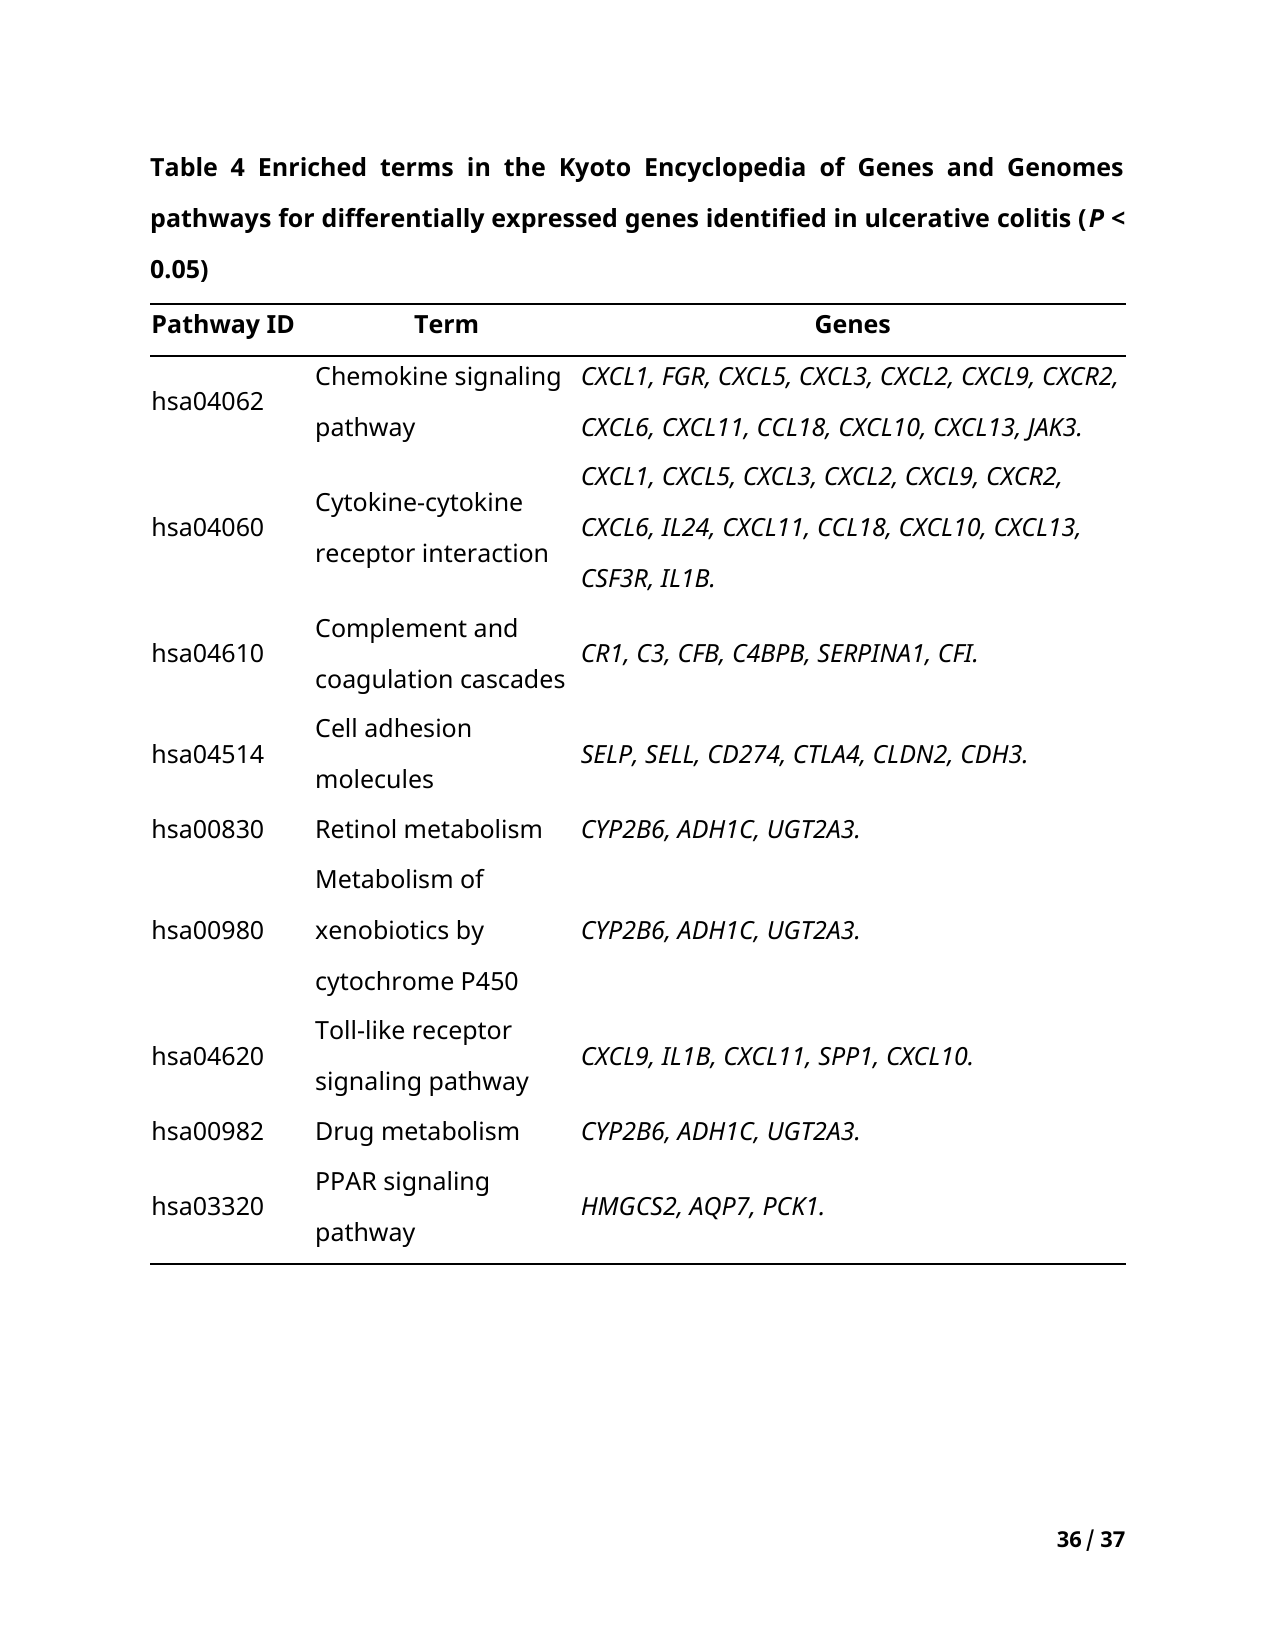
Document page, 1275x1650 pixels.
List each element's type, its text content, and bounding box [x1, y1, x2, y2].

table_cell hsa00982 [150, 1112, 314, 1162]
table_cell hsa00830 [150, 810, 314, 860]
table_cell CXCL1, FGR, CXCL5, CXCL3, CXCL2, CXCL9, CXCR2, CXCL6, CXCL11, CCL18, CXCL10, CXCL13, JAK3. [579, 357, 1126, 457]
table_cell CYP2B6, ADH1C, UGT2A3. [579, 810, 1126, 860]
table_cell hsa04062 [150, 357, 314, 457]
table_cell hsa00980 [150, 860, 314, 1012]
table_cell CYP2B6, ADH1C, UGT2A3. [579, 1112, 1126, 1162]
table_cell hsa04610 [150, 609, 314, 710]
table_cell SELP, SELL, CD274, CTLA4, CLDN2, CDH3. [579, 710, 1126, 810]
table_header Pathway ID [150, 305, 314, 355]
table_cell PPAR signaling pathway [314, 1162, 579, 1262]
table_cell Retinol metabolism [314, 810, 579, 860]
table_header Genes [579, 305, 1126, 355]
text Table 4 Enriched terms in the Kyoto Encyclopedia of Genes and Genomes pathways for differentially expressed genes identified in ulcerative colitis (P < 0.05) [150, 150, 1125, 286]
table_cell hsa04060 [150, 458, 314, 609]
table_cell Chemokine signaling pathway [314, 357, 579, 457]
table_cell hsa04620 [150, 1012, 314, 1112]
table_cell CR1, C3, CFB, C4BPB, SERPINA1, CFI. [579, 609, 1126, 710]
table_cell CYP2B6, ADH1C, UGT2A3. [579, 860, 1126, 1012]
table_cell Complement and coagulation cascades [314, 609, 579, 710]
table_cell CXCL1, CXCL5, CXCL3, CXCL2, CXCL9, CXCR2, CXCL6, IL24, CXCL11, CCL18, CXCL10, CXCL13, CSF3R, IL1B. [579, 458, 1126, 609]
table_cell Cell adhesion molecules [314, 710, 579, 810]
table_cell Cytokine-cytokine receptor interaction [314, 458, 579, 609]
table_cell Metabolism of xenobiotics by cytochrome P450 [314, 860, 579, 1012]
table_cell hsa03320 [150, 1162, 314, 1262]
table_cell HMGCS2, AQP7, PCK1. [579, 1162, 1126, 1262]
table_cell CXCL9, IL1B, CXCL11, SPP1, CXCL10. [579, 1012, 1126, 1112]
table_cell Toll-like receptor signaling pathway [314, 1012, 579, 1112]
table_cell Drug metabolism [314, 1112, 579, 1162]
table_header Term [314, 305, 579, 355]
table_cell hsa04514 [150, 710, 314, 810]
